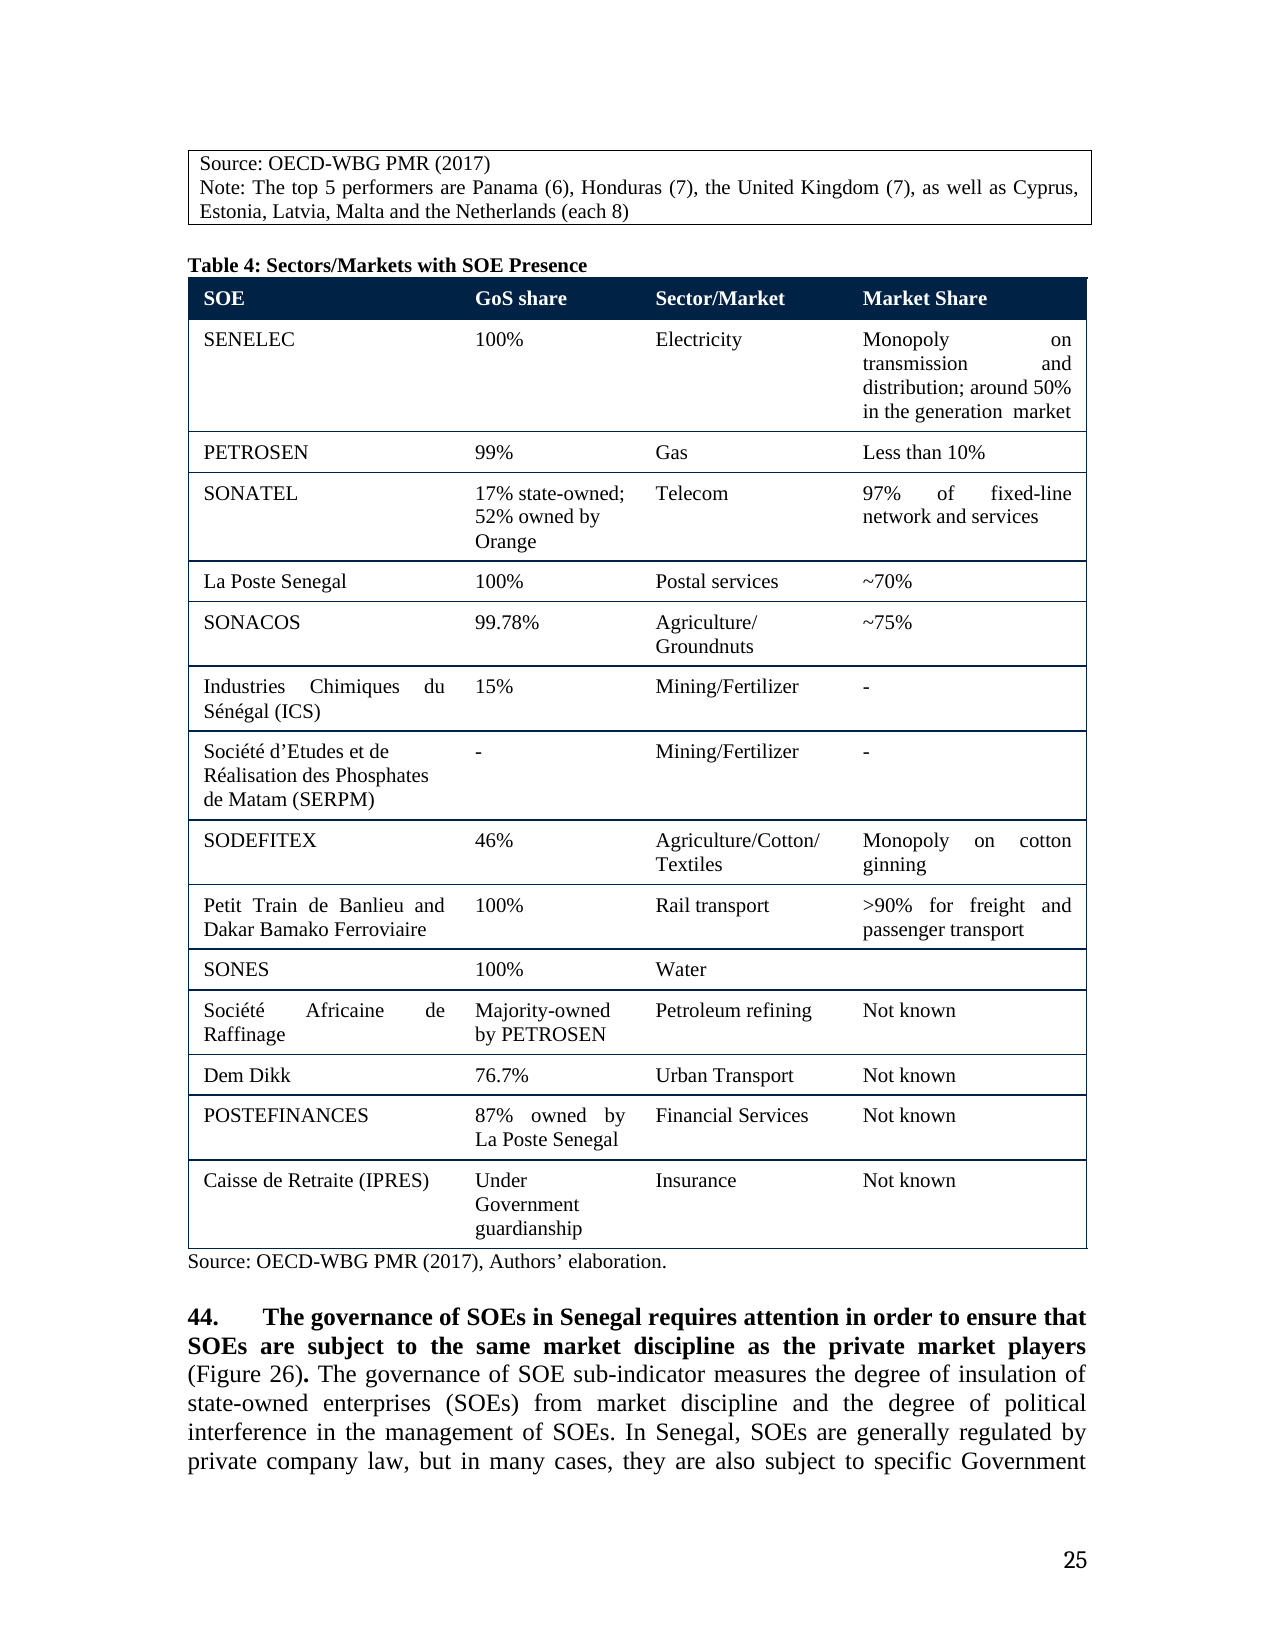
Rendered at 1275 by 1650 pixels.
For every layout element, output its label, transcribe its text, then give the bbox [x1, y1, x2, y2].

table_cell Insurance [640, 1161, 848, 1248]
table_cell Caisse de Retraite (IPRES) [189, 1161, 460, 1248]
table_cell Rail transport [640, 885, 848, 948]
table_cell Urban Transport [640, 1055, 848, 1094]
table_cell Not known [848, 1055, 1086, 1094]
table_cell 17% state-owned; 52% owned by Orange [460, 473, 640, 560]
table_cell 87% owned by La Poste Senegal [460, 1096, 640, 1159]
table_cell Water [640, 950, 848, 989]
table_cell 100% [460, 320, 640, 431]
table_cell ~75% [848, 602, 1086, 665]
table_cell 15% [460, 667, 640, 730]
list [187, 1302, 1087, 1474]
table_cell Majority-owned by PETROSEN [460, 991, 640, 1053]
table_cell SONACOS [189, 602, 460, 665]
table_cell Industries Chimiques du Sénégal (ICS) [189, 667, 460, 730]
table_cell Société d’Etudes et de Réalisation des Phosphates de Matam (SERPM) [189, 732, 460, 819]
table_cell La Poste Senegal [189, 562, 460, 601]
table_header Market Share [848, 279, 1086, 318]
table_cell Agriculture/Cotton/ Textiles [640, 821, 848, 883]
table_cell SODEFITEX [189, 821, 460, 883]
table_cell Société Africaine de Raffinage [189, 991, 460, 1053]
table_cell Telecom [640, 473, 848, 560]
table_cell ~70% [848, 562, 1086, 601]
text Source: OECD-WBG PMR (2017), Authors’ elaboration. [187, 1249, 1087, 1273]
table_header Sector/Market [640, 279, 848, 318]
table_cell 99% [460, 432, 640, 471]
table_cell Petroleum refining [640, 991, 848, 1053]
table_cell Monopoly on transmission and distribution; around 50% in the generation market [848, 320, 1086, 431]
table_cell 46% [460, 821, 640, 883]
table_cell POSTEFINANCES [189, 1096, 460, 1159]
table_cell Not known [848, 991, 1086, 1053]
table_cell >90% for freight and passenger transport [848, 885, 1086, 948]
table_cell Not known [848, 1096, 1086, 1159]
table_cell Source: OECD-WBG PMR (2017) Note: The top 5 performers are Panama (6), Honduras (7), the United Kingdom (7), as well as Cyprus, Estonia, Latvia, Malta and the Netherlands (each 8) [189, 151, 1091, 223]
table_cell Financial Services [640, 1096, 848, 1159]
table_cell Mining/Fertilizer [640, 667, 848, 730]
table_cell - [460, 732, 640, 819]
table_cell Not known [848, 1161, 1086, 1248]
table_cell 100% [460, 950, 640, 989]
table_header GoS share [460, 279, 640, 318]
table_cell Petit Train de Banlieu and Dakar Bamako Ferroviaire [189, 885, 460, 948]
table_cell 99.78% [460, 602, 640, 665]
table_cell SONES [189, 950, 460, 989]
table_cell - [848, 667, 1086, 730]
table_cell [848, 950, 1086, 989]
table_cell Postal services [640, 562, 848, 601]
table_cell SENELEC [189, 320, 460, 431]
table_cell PETROSEN [189, 432, 460, 471]
table_cell Electricity [640, 320, 848, 431]
table_cell Less than 10% [848, 432, 1086, 471]
text Table 4: Sectors/Markets with SOE Presence [187, 253, 1087, 277]
table_cell - [848, 732, 1086, 819]
table_cell Mining/Fertilizer [640, 732, 848, 819]
table_cell 100% [460, 885, 640, 948]
table_header SOE [189, 279, 460, 318]
table_cell Dem Dikk [189, 1055, 460, 1094]
table_cell Under Government guardianship [460, 1161, 640, 1248]
table_cell 100% [460, 562, 640, 601]
table_cell Gas [640, 432, 848, 471]
table_cell SONATEL [189, 473, 460, 560]
table_cell Monopoly on cotton ginning [848, 821, 1086, 883]
table_cell 76.7% [460, 1055, 640, 1094]
table_cell Agriculture/ Groundnuts [640, 602, 848, 665]
table_cell 97% of fixed-line network and services [848, 473, 1086, 560]
